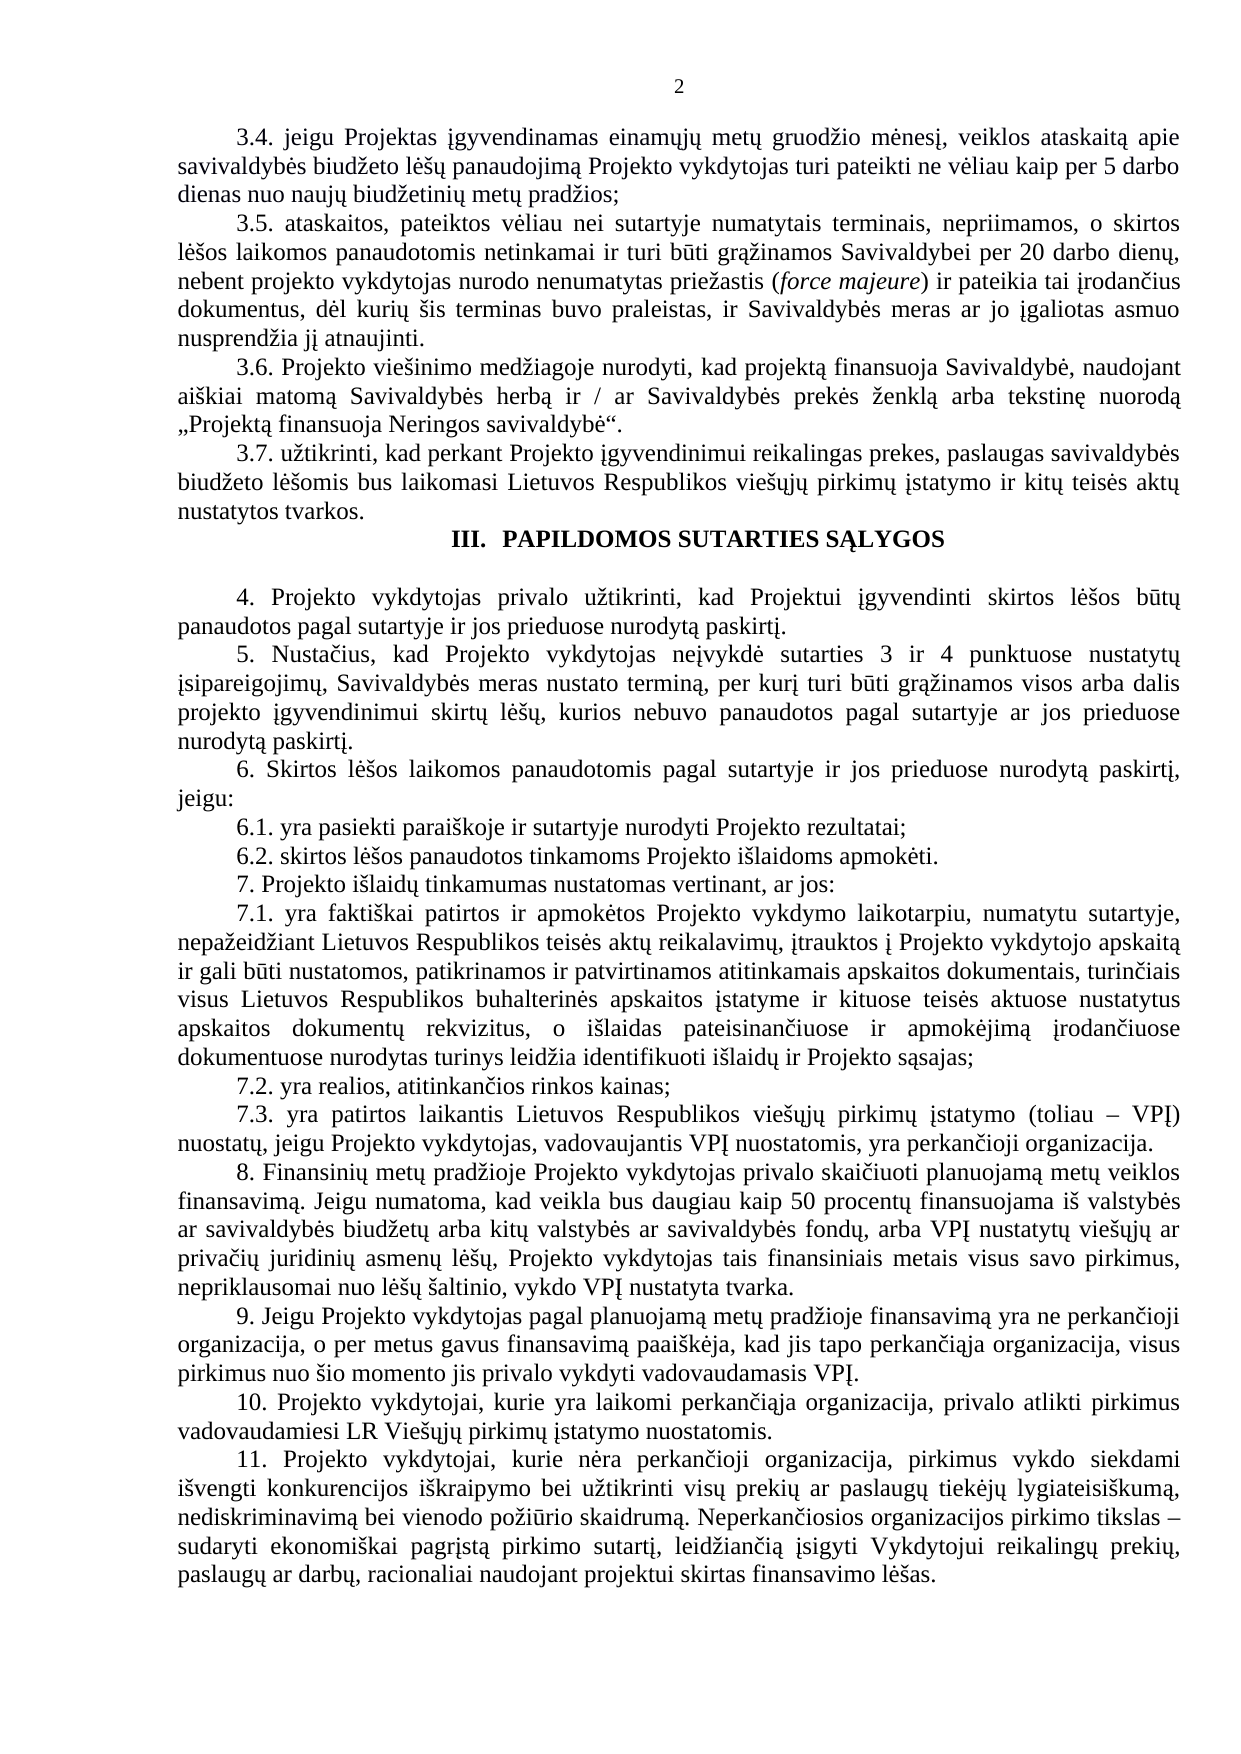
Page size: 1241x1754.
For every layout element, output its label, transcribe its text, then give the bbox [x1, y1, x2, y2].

list PAPILDOMOS SUTARTIES SĄLYGOS [215, 524, 1181, 553]
text 7.1. yra faktiškai patirtos ir apmokėtos Projekto vykdymo laikotarpiu, numatytu sutartyje, nepažeidžiant Lietuvos Respublikos teisės aktų reikalavimų, įtrauktos į Projekto vykdytojo apskaitą ir gali būti nustatomos, patikrinamos ir patvirtinamos atitinkamais apskaitos dokumentais, turinčiais visus Lietuvos Respublikos buhalterinės apskaitos įstatyme ir kituose teisės aktuose nustatytus apskaitos dokumentų rekvizitus, o išlaidas pateisinančiuose ir apmokėjimą įrodančiuose dokumentuose nurodytas turinys leidžia identifikuoti išlaidų ir Projekto sąsajas; [177, 898, 1181, 1071]
text 3.4. jeigu Projektas įgyvendinamas einamųjų metų gruodžio mėnesį, veiklos ataskaitą apie savivaldybės biudžeto lėšų panaudojimą Projekto vykdytojas turi pateikti ne vėliau kaip per 5 darbo dienas nuo naujų biudžetinių metų pradžios; [177, 122, 1181, 208]
text 11. Projekto vykdytojai, kurie nėra perkančioji organizacija, pirkimus vykdo siekdami išvengti konkurencijos iškraipymo bei užtikrinti visų prekių ar paslaugų tiekėjų lygiateisiškumą, nediskriminavimą bei vienodo požiūrio skaidrumą. Neperkančiosios organizacijos pirkimo tikslas – sudaryti ekonomiškai pagrįstą pirkimo sutartį, leidžiančią įsigyti Vykdytojui reikalingų prekių, paslaugų ar darbų, racionaliai naudojant projektui skirtas finansavimo lėšas. [177, 1444, 1181, 1588]
text 3.7. užtikrinti, kad perkant Projekto įgyvendinimui reikalingas prekes, paslaugas savivaldybės biudžeto lėšomis bus laikomasi Lietuvos Respublikos viešųjų pirkimų įstatymo ir kitų teisės aktų nustatytos tvarkos. [177, 438, 1181, 524]
text 6.2. skirtos lėšos panaudotos tinkamoms Projekto išlaidoms apmokėti. [177, 841, 1181, 869]
text 3.6. Projekto viešinimo medžiagoje nurodyti, kad projektą finansuoja Savivaldybė, naudojant aiškiai matomą Savivaldybės herbą ir / ar Savivaldybės prekės ženklą arba tekstinę nuorodą „Projektą finansuoja Neringos savivaldybė“. [177, 352, 1181, 438]
text 8. Finansinių metų pradžioje Projekto vykdytojas privalo skaičiuoti planuojamą metų veiklos finansavimą. Jeigu numatoma, kad veikla bus daugiau kaip 50 procentų finansuojama iš valstybės ar savivaldybės biudžetų arba kitų valstybės ar savivaldybės fondų, arba VPĮ nustatytų viešųjų ar privačių juridinių asmenų lėšų, Projekto vykdytojas tais finansiniais metais visus savo pirkimus, nepriklausomai nuo lėšų šaltinio, vykdo VPĮ nustatyta tvarka. [177, 1157, 1181, 1301]
text 7.2. yra realios, atitinkančios rinkos kainas; [177, 1071, 1181, 1099]
text 6.1. yra pasiekti paraiškoje ir sutartyje nurodyti Projekto rezultatai; [177, 812, 1181, 841]
text 10. Projekto vykdytojai, kurie yra laikomi perkančiąja organizacija, privalo atlikti pirkimus vadovaudamiesi LR Viešųjų pirkimų įstatymo nuostatomis. [177, 1387, 1181, 1444]
text 9. Jeigu Projekto vykdytojas pagal planuojamą metų pradžioje finansavimą yra ne perkančioji organizacija, o per metus gavus finansavimą paaiškėja, kad jis tapo perkančiąja organizacija, visus pirkimus nuo šio momento jis privalo vykdyti vadovaudamasis VPĮ. [177, 1301, 1181, 1387]
text 7. Projekto išlaidų tinkamumas nustatomas vertinant, ar jos: [177, 869, 1181, 898]
text 5. Nustačius, kad Projekto vykdytojas neįvykdė sutarties 3 ir 4 punktuose nustatytų įsipareigojimų, Savivaldybės meras nustato terminą, per kurį turi būti grąžinamos visos arba dalis projekto įgyvendinimui skirtų lėšų, kurios nebuvo panaudotos pagal sutartyje ar jos prieduose nurodytą paskirtį. [177, 639, 1181, 754]
text 4. Projekto vykdytojas privalo užtikrinti, kad Projektui įgyvendinti skirtos lėšos būtų panaudotos pagal sutartyje ir jos prieduose nurodytą paskirtį. [177, 582, 1181, 639]
text 6. Skirtos lėšos laikomos panaudotomis pagal sutartyje ir jos prieduose nurodytą paskirtį, jeigu: [177, 754, 1181, 812]
text 3.5. ataskaitos, pateiktos vėliau nei sutartyje numatytais terminais, nepriimamos, o skirtos lėšos laikomos panaudotomis netinkamai ir turi būti grąžinamos Savivaldybei per 20 darbo dienų, nebent projekto vykdytojas nurodo nenumatytas priežastis (force majeure) ir pateikia tai įrodančius dokumentus, dėl kurių šis terminas buvo praleistas, ir Savivaldybės meras ar jo įgaliotas asmuo nusprendžia jį atnaujinti. [177, 208, 1181, 352]
text 7.3. yra patirtos laikantis Lietuvos Respublikos viešųjų pirkimų įstatymo (toliau – VPĮ) nuostatų, jeigu Projekto vykdytojas, vadovaujantis VPĮ nuostatomis, yra perkančioji organizacija. [177, 1099, 1181, 1157]
